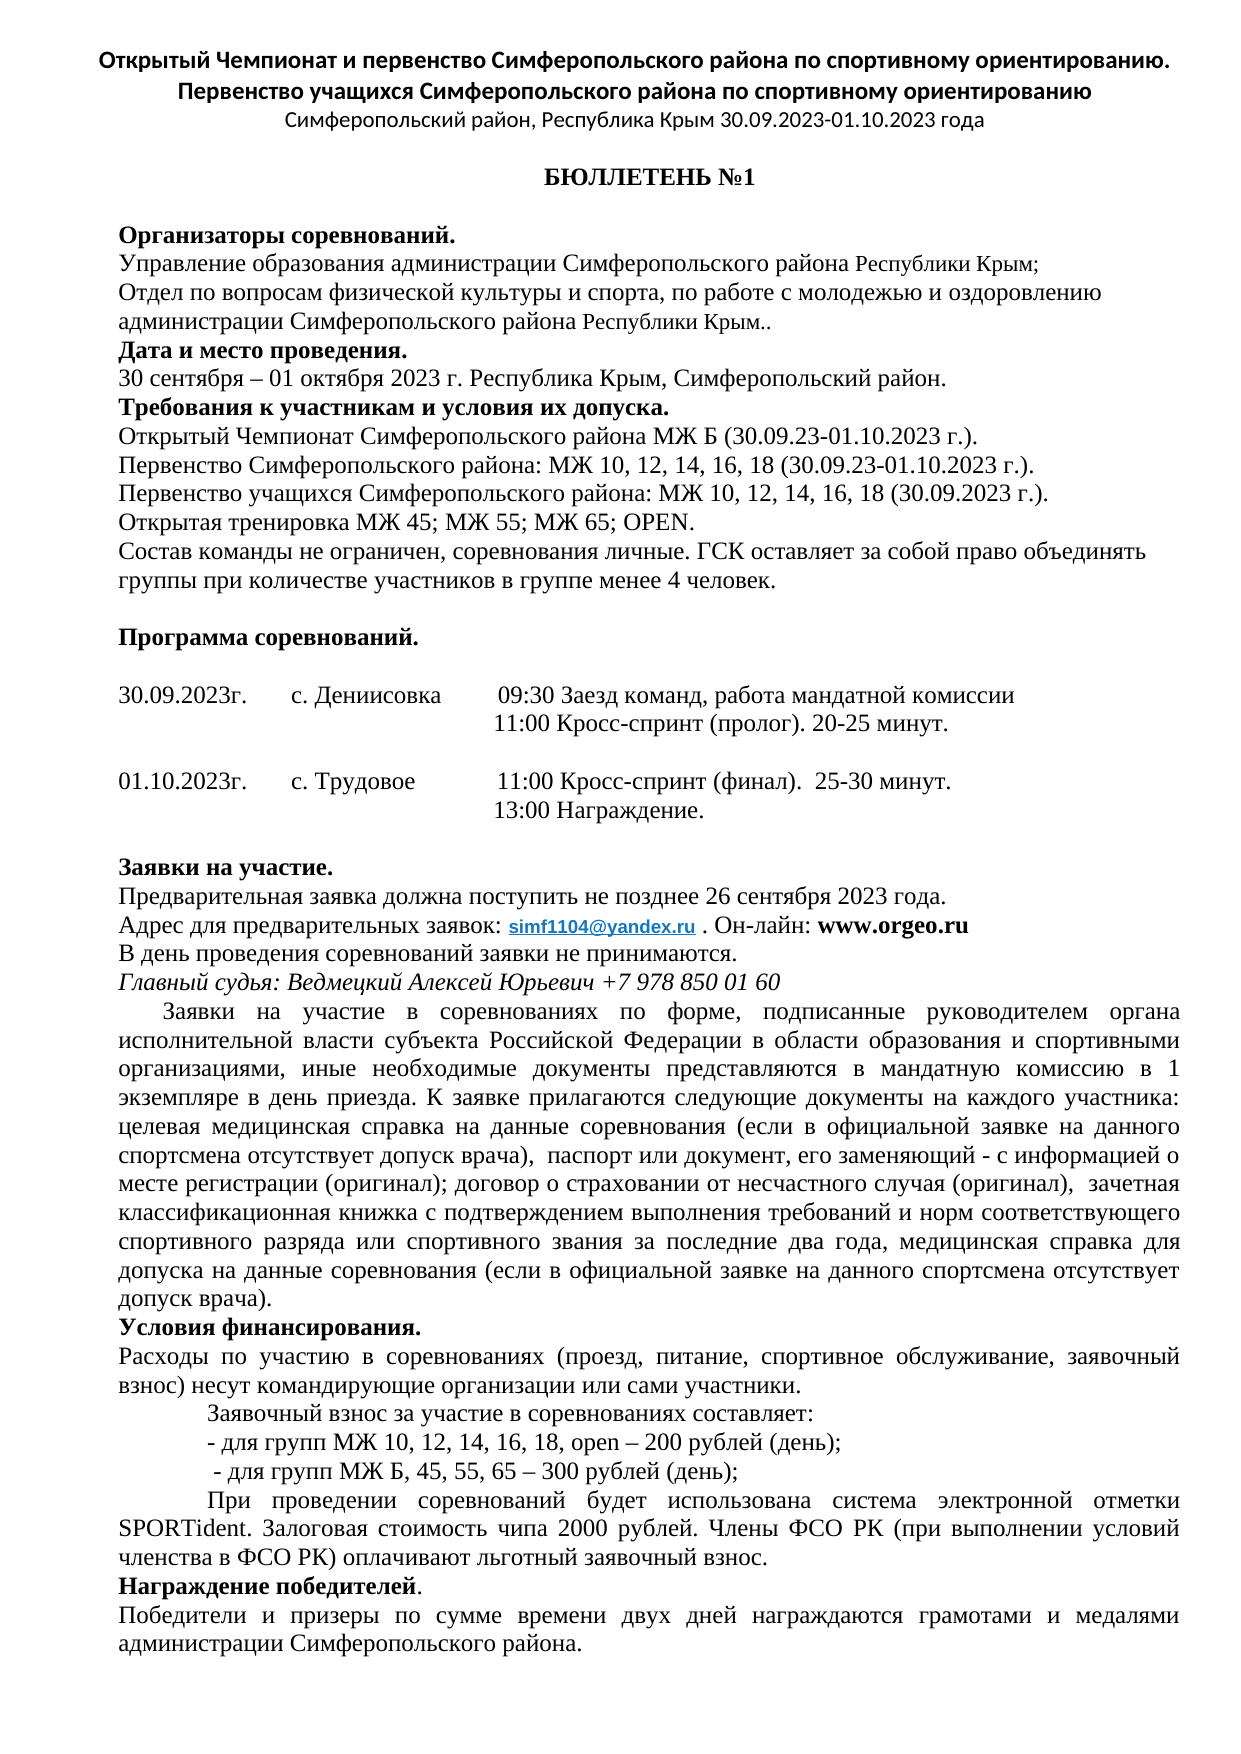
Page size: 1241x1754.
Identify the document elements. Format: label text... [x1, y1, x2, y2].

subtitle Заявки на участие. [118, 852, 1181, 881]
subtitle Заявки на участие в соревнованиях по форме, подписанные руководителем органа исполнительной власти субъекта Российской Федерации в области образования и спортивными организациями, иные необходимые документы представляются в мандатную комиссию в 1 экземпляре в день приезда. К заявке прилагаются следующие документы на каждого участника: целевая медицинская справка на данные соревнования (если в официальной заявке на данного спортсмена отсутствует допуск врача), паспорт или документ, его заменяющий - с информацией о месте регистрации (оригинал); договор о страховании от несчастного случая (оригинал), зачетная классификационная книжка с подтверждением выполнения требований и норм соответствующего спортивного разряда или спортивного звания за последние два года, медицинская справка для допуска на данные соревнования (если в официальной заявке на данного спортсмена отсутствует допуск врача). [118, 996, 1181, 1312]
subtitle Требования к участникам и условия их допуска. [118, 392, 1181, 421]
subtitle Программа соревнований. [118, 622, 1181, 651]
text Симферопольский район, Республика Крым 30.09.2023-01.10.2023 года [59, 105, 1211, 133]
text - для групп МЖ Б, 45, 55, 65 – 300 рублей (день); [118, 1456, 1181, 1485]
text Управление образования администрации Симферопольского района Республики Крым; [118, 248, 1211, 277]
subtitle 11:00 Кросс-спринт (пролог). 20-25 минут. [118, 708, 1181, 737]
subtitle Первенство Симферопольского района: МЖ 10, 12, 14, 16, 18 (30.09.23-01.10.2023 г.). [118, 450, 1181, 478]
text При проведении соревнований будет использована система электронной отметки SPORTident. Залоговая стоимость чипа 2000 рублей. Члены ФСО РК (при выполнении условий членства в ФСО РК) оплачивают льготный заявочный взнос. [118, 1485, 1181, 1571]
subtitle Открытая тренировка МЖ 45; МЖ 55; МЖ 65; OPEN. [118, 507, 1181, 536]
subtitle 13:00 Награждение. [118, 795, 1181, 823]
text Главный судья: Ведмецкий Алексей Юрьевич +7 978 850 01 60 [118, 967, 1092, 996]
text Организаторы соревнований. [118, 220, 1181, 248]
text - для групп МЖ 10, 12, 14, 16, 18, open – 200 рублей (день); [118, 1427, 1181, 1456]
text Открытый Чемпионат и первенство Симферопольского района по спортивному ориентированию. [59, 44, 1211, 75]
text Первенство учащихся Симферопольского района по спортивному ориентированию [59, 75, 1211, 105]
text БЮЛЛЕТЕНЬ №1 [118, 162, 1181, 191]
text Расходы по участию в соревнованиях (проезд, питание, спортивное обслуживание, заявочный взнос) несут командирующие организации или сами участники. [118, 1341, 1181, 1398]
text Отдел по вопросам физической культуры и спорта, по работе с молодежью и оздоровлению администрации Симферопольского района Республики Крым.. [118, 277, 1211, 335]
text Предварительная заявка должна поступить не позднее 26 сентября 2023 года. [118, 881, 1092, 910]
text Заявочный взнос за участие в соревнованиях составляет: [118, 1398, 1181, 1427]
subtitle Состав команды не ограничен, соревнования личные. ГСК оставляет за собой право объединять группы при количестве участников в группе менее 4 человек. [118, 536, 1181, 593]
subtitle 01.10.2023г. с. Трудовое 11:00 Кросс-спринт (финал). 25-30 минут. [118, 766, 1181, 795]
text Условия финансирования. [118, 1312, 1181, 1341]
text Победители и призеры по сумме времени двух дней награждаются грамотами и медалями администрации Симферопольского района. [118, 1600, 1181, 1657]
subtitle Награждение победителей. [118, 1571, 1181, 1600]
subtitle Первенство учащихся Симферопольского района: МЖ 10, 12, 14, 16, 18 (30.09.2023 г.). [118, 478, 1181, 507]
text Адрес для предварительных заявок: simf1104@yandex.ru . Он-лайн: www.orgeo.ru [118, 910, 1092, 938]
text Дата и место проведения. [118, 335, 1181, 363]
text В день проведения соревнований заявки не принимаются. [118, 938, 1092, 967]
text 30 сентября – 01 октября 2023 г. Республика Крым, Симферопольский район. [118, 363, 1181, 392]
subtitle 30.09.2023г. с. Дениисовка 09:30 Заезд команд, работа мандатной комиссии [118, 680, 1181, 708]
subtitle Открытый Чемпионат Симферопольского района МЖ Б (30.09.23-01.10.2023 г.). [118, 421, 1181, 450]
